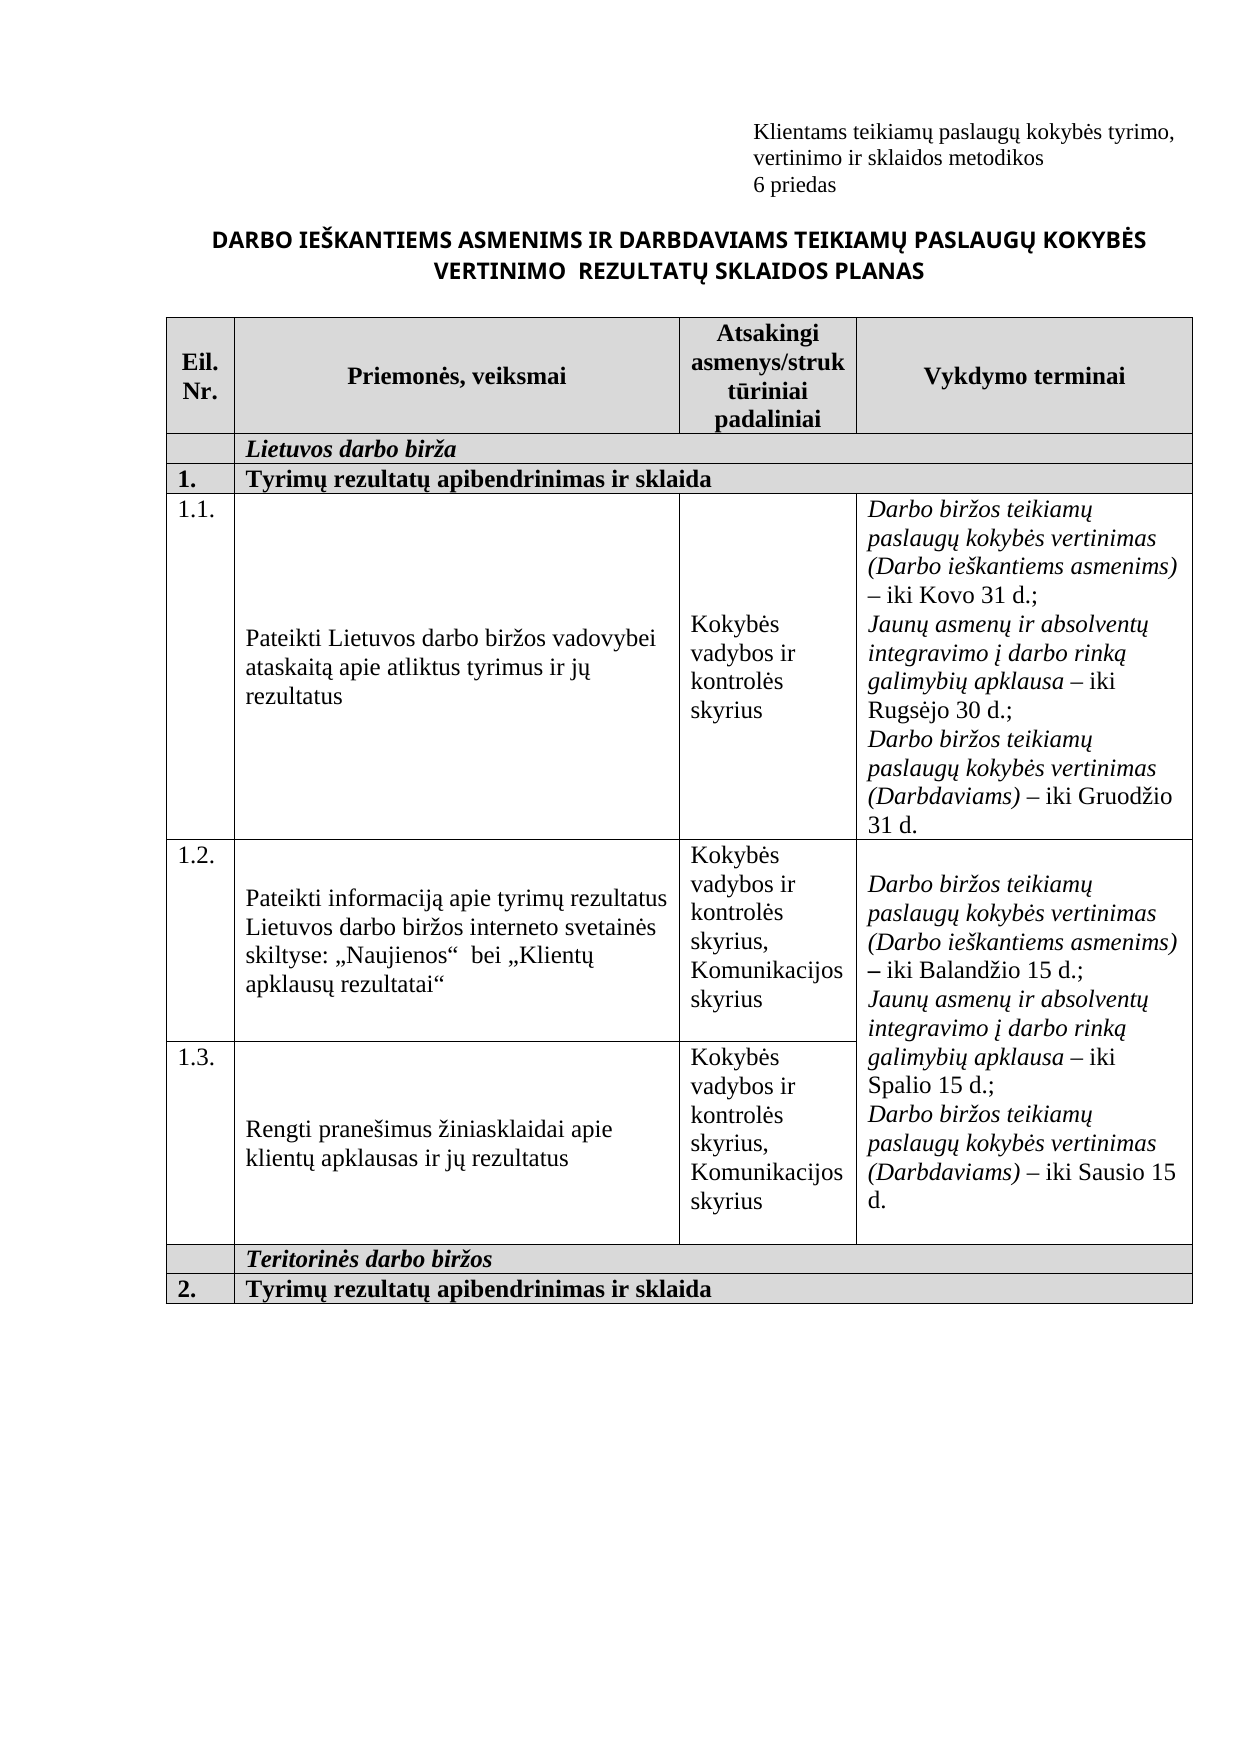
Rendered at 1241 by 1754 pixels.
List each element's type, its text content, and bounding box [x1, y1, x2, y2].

table_cell Teritorinės darbo biržos [235, 1245, 1192, 1273]
table_header Vykdymo terminai [857, 318, 1192, 433]
table_cell 2. [167, 1274, 234, 1303]
table_header Priemonės, veiksmai [235, 318, 679, 433]
table_cell Tyrimų rezultatų apibendrinimas ir sklaida [235, 464, 1192, 493]
text vertinimo ir sklaidos metodikos [177, 144, 1181, 171]
table_cell 1.2. [167, 840, 234, 1041]
table_header Eil.Nr. [167, 318, 234, 433]
table_cell Lietuvos darbo birža [235, 434, 1192, 463]
table_cell Pateikti Lietuvos darbo biržos vadovybei ataskaitą apie atliktus tyrimus ir jų rezultatus [235, 494, 679, 839]
table_cell Kokybės vadybos ir kontrolės skyrius [680, 494, 856, 839]
text 6 priedas [177, 171, 1181, 197]
table_cell Rengti pranešimus žiniasklaidai apie klientų apklausas ir jų rezultatus [235, 1042, 679, 1243]
table_cell Kokybės vadybos ir kontrolės skyrius, Komunikacijos skyrius [680, 840, 856, 1041]
table_cell 1.3. [167, 1042, 234, 1243]
table_cell Darbo biržos teikiamų paslaugų kokybės vertinimas (Darbo ieškantiems asmenims) – iki Balandžio 15 d.; Jaunų asmenų ir absolventų integravimo į darbo rinką galimybių apklausa – iki Spalio 15 d.; Darbo biržos teikiamų paslaugų kokybės vertinimas (Darbdaviams) – iki Sausio 15 d. [857, 840, 1192, 1243]
table_cell [167, 1245, 234, 1273]
text Klientams teikiamų paslaugų kokybės tyrimo, [177, 118, 1181, 144]
table_cell Darbo biržos teikiamų paslaugų kokybės vertinimas (Darbo ieškantiems asmenims) – iki Kovo 31 d.; Jaunų asmenų ir absolventų integravimo į darbo rinką galimybių apklausa – iki Rugsėjo 30 d.; Darbo biržos teikiamų paslaugų kokybės vertinimas (Darbdaviams) – iki Gruodžio 31 d. [857, 494, 1192, 839]
table_cell [167, 434, 234, 463]
table_header Atsakingi asmenys/struktūriniai padaliniai [680, 318, 856, 433]
table_cell 1. [167, 464, 234, 493]
table_cell 1.1. [167, 494, 234, 839]
table_cell Kokybės vadybos ir kontrolės skyrius, Komunikacijos skyrius [680, 1042, 856, 1243]
table_cell Pateikti informaciją apie tyrimų rezultatus Lietuvos darbo biržos interneto svetainės skiltyse: „Naujienos“ bei „Klientų apklausų rezultatai“ [235, 840, 679, 1041]
table_cell Tyrimų rezultatų apibendrinimas ir sklaida [235, 1274, 1192, 1303]
text DARBO IEŠKANTIEMS ASMENIMS IR DARBDAVIAMS TEIKIAMŲ PASLAUGŲ KOKYBĖS VERTINIMO REZULTATŲ sklaidOS PLANAS [177, 223, 1181, 286]
